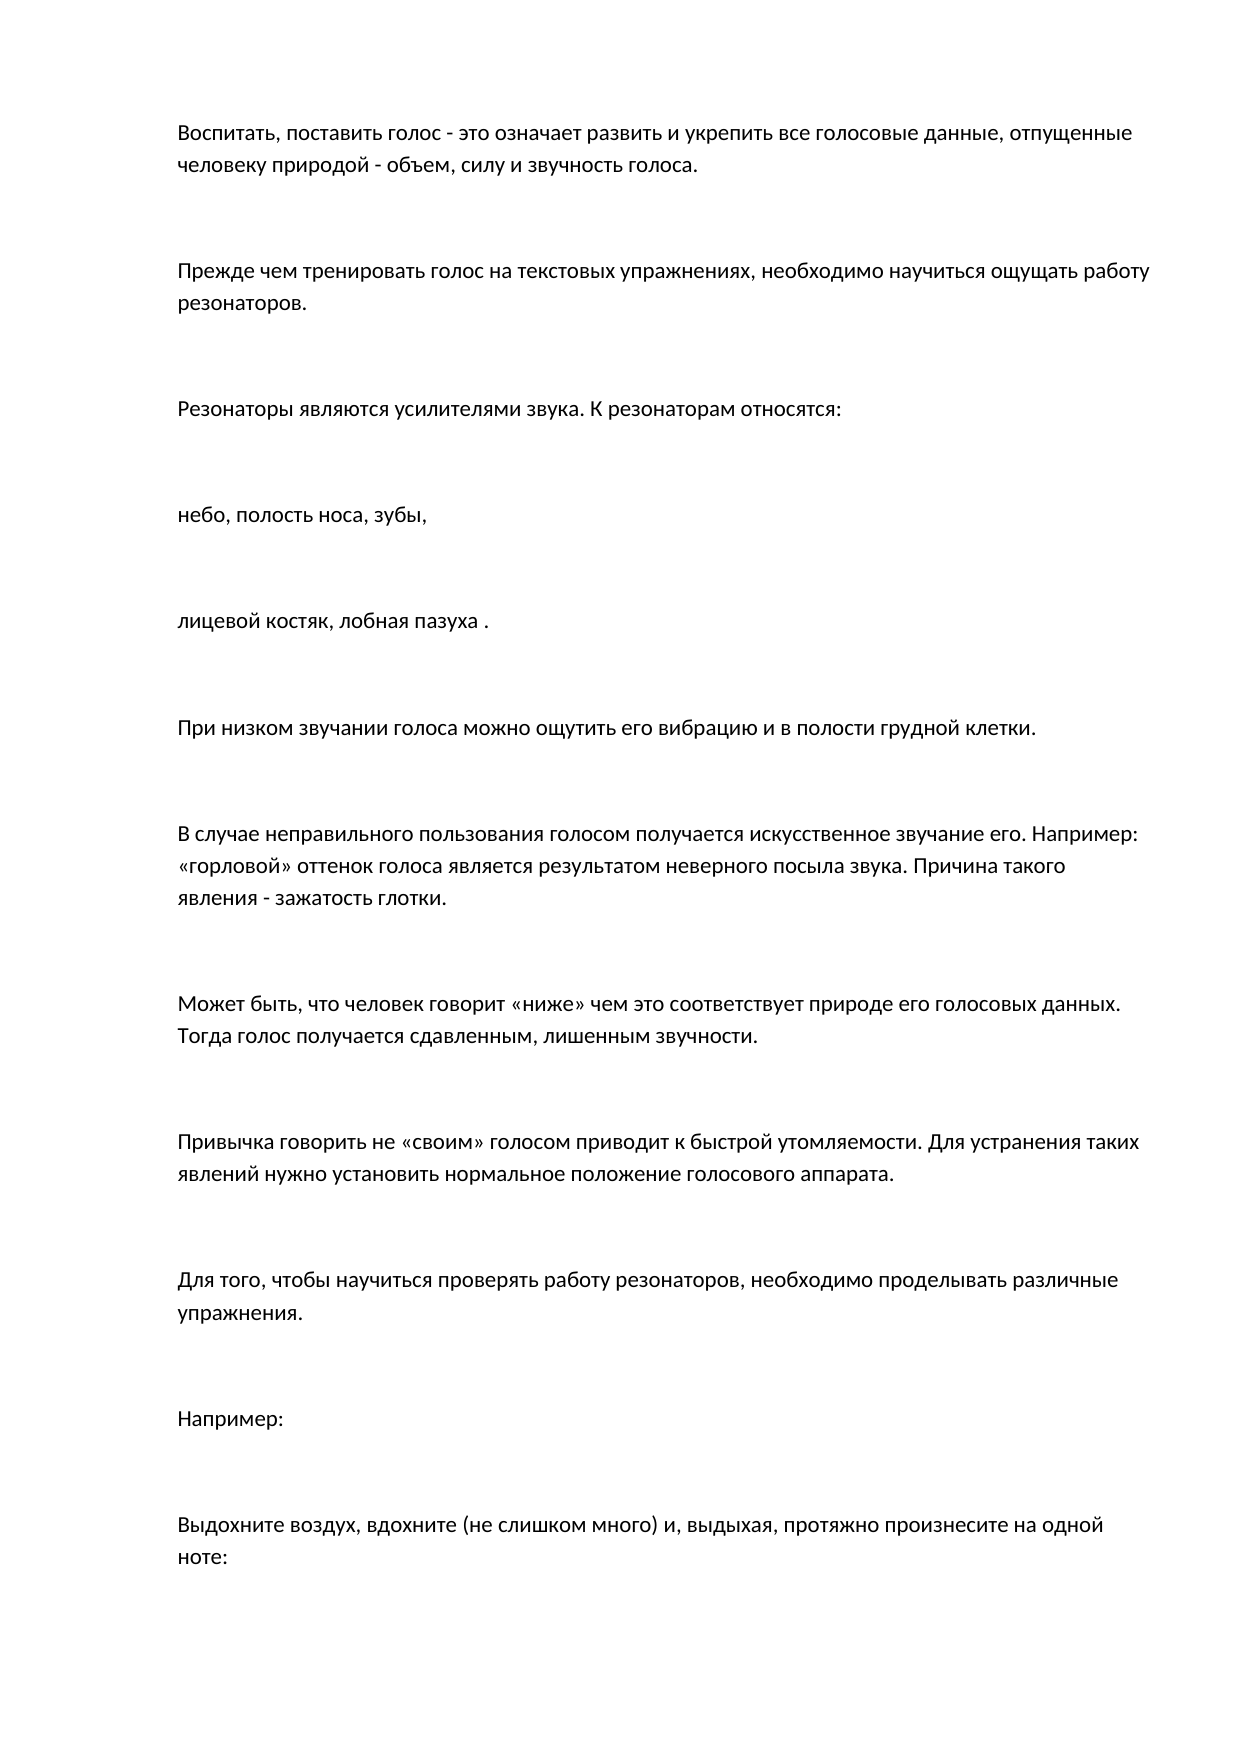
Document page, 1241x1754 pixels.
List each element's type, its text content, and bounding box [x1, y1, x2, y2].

text Прежде чем тренировать голос на текстовых упражнениях, необходимо научиться ощущать работу резонаторов. [177, 256, 1152, 317]
text Для того, чтобы научиться проверять работу резонаторов, необходимо проделывать различные упражнения. [177, 1266, 1152, 1326]
text лицевой костяк, лобная пазуха . [177, 607, 1152, 635]
text небо, полость носа, зубы, [177, 501, 1152, 529]
text Воспитать, поставить голос - это означает развить и укрепить все голосовые данные, отпущенные человеку природой - объем, силу и звучность голоса. [177, 118, 1152, 178]
text Выдохните воздух, вдохните (не слишком много) и, выдыхая, протяжно произнесите на одной ноте: [177, 1510, 1152, 1570]
text При низком звучании голоса можно ощутить его вибрацию и в полости грудной клетки. [177, 713, 1152, 741]
text Резонаторы являются усилителями звука. К резонаторам относятся: [177, 394, 1152, 423]
text Привычка говорить не «своим» голосом приводит к быстрой утомляемости. Для устранения таких явлений нужно установить нормальное положение голосового аппарата. [177, 1127, 1152, 1188]
text В случае неправильного пользования голосом получается искусственное звучание его. Например: «горловой» оттенок голоса является результатом неверного посыла звука. Причина такого явления - зажатость глотки. [177, 819, 1152, 911]
text Например: [177, 1404, 1152, 1432]
text Может быть, что человек говорит «ниже» чем это соответствует природе его голосовых данных. Тогда голос получается сдавленным, лишенным звучности. [177, 989, 1152, 1049]
